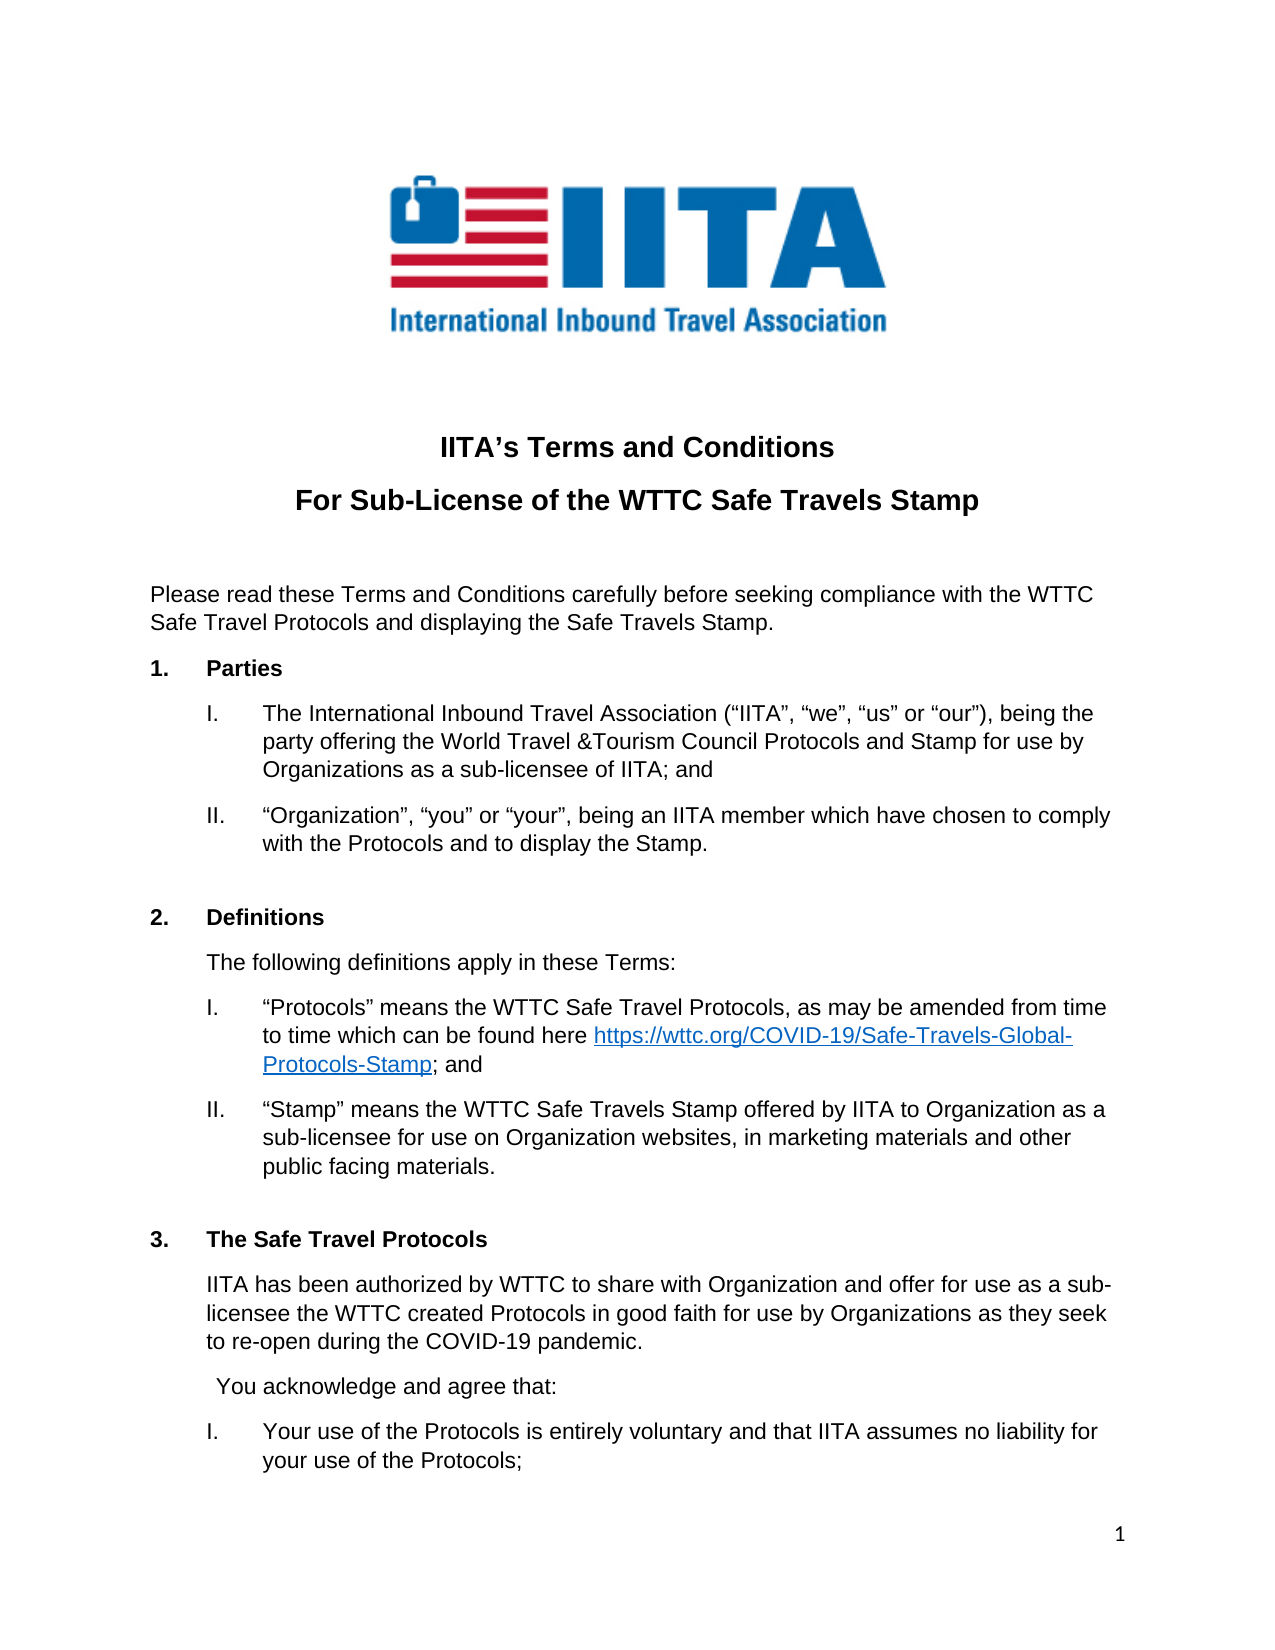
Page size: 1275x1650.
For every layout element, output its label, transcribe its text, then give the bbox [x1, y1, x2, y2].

text 3. The Safe Travel Protocols [150, 1226, 1125, 1252]
text II. “Organization”, “you” or “your”, being an IITA member which have chosen to comply with the Protocols and to display the Stamp. [206, 802, 1125, 856]
text 2. Definitions [150, 903, 1125, 930]
picture [348, 150, 927, 367]
text II. “Stamp” means the WTTC Safe Travels Stamp offered by IITA to Organization as a sub-licensee for use on Organization websites, in marketing materials and other public facing materials. [206, 1096, 1125, 1179]
text Please read these Terms and Conditions carefully before seeking compliance with the WTTC Safe Travel Protocols and displaying the Safe Travels Stamp. [150, 581, 1125, 636]
list “Protocols” means the WTTC Safe Travel Protocols, as may be amended from time to time which can be found here https://wttc.org/COVID-19/Safe-Travels-Global-Protocols-Stamp; and [206, 994, 1125, 1077]
text You acknowledge and agree that: [216, 1373, 1125, 1399]
text I. The International Inbound Travel Association (“IITA”, “we”, “us” or “our”), being the party offering the World Travel &Tourism Council Protocols and Stamp for use by Organizations as a sub-licensee of IITA; and [206, 699, 1125, 783]
text 1. Parties [150, 654, 1125, 681]
text I. Your use of the Protocols is entirely voluntary and that IITA assumes no liability for your use of the Protocols; [206, 1418, 1125, 1473]
text For Sub-License of the WTTC Safe Travels Stamp [150, 483, 1125, 517]
text IITA’s Terms and Conditions [150, 430, 1125, 464]
text The following definitions apply in these Terms: [206, 949, 1125, 975]
text IITA has been authorized by WTTC to share with Organization and offer for use as a sub-licensee the WTTC created Protocols in good faith for use by Organizations as they seek to re-open during the COVID-19 pandemic. [206, 1271, 1125, 1354]
